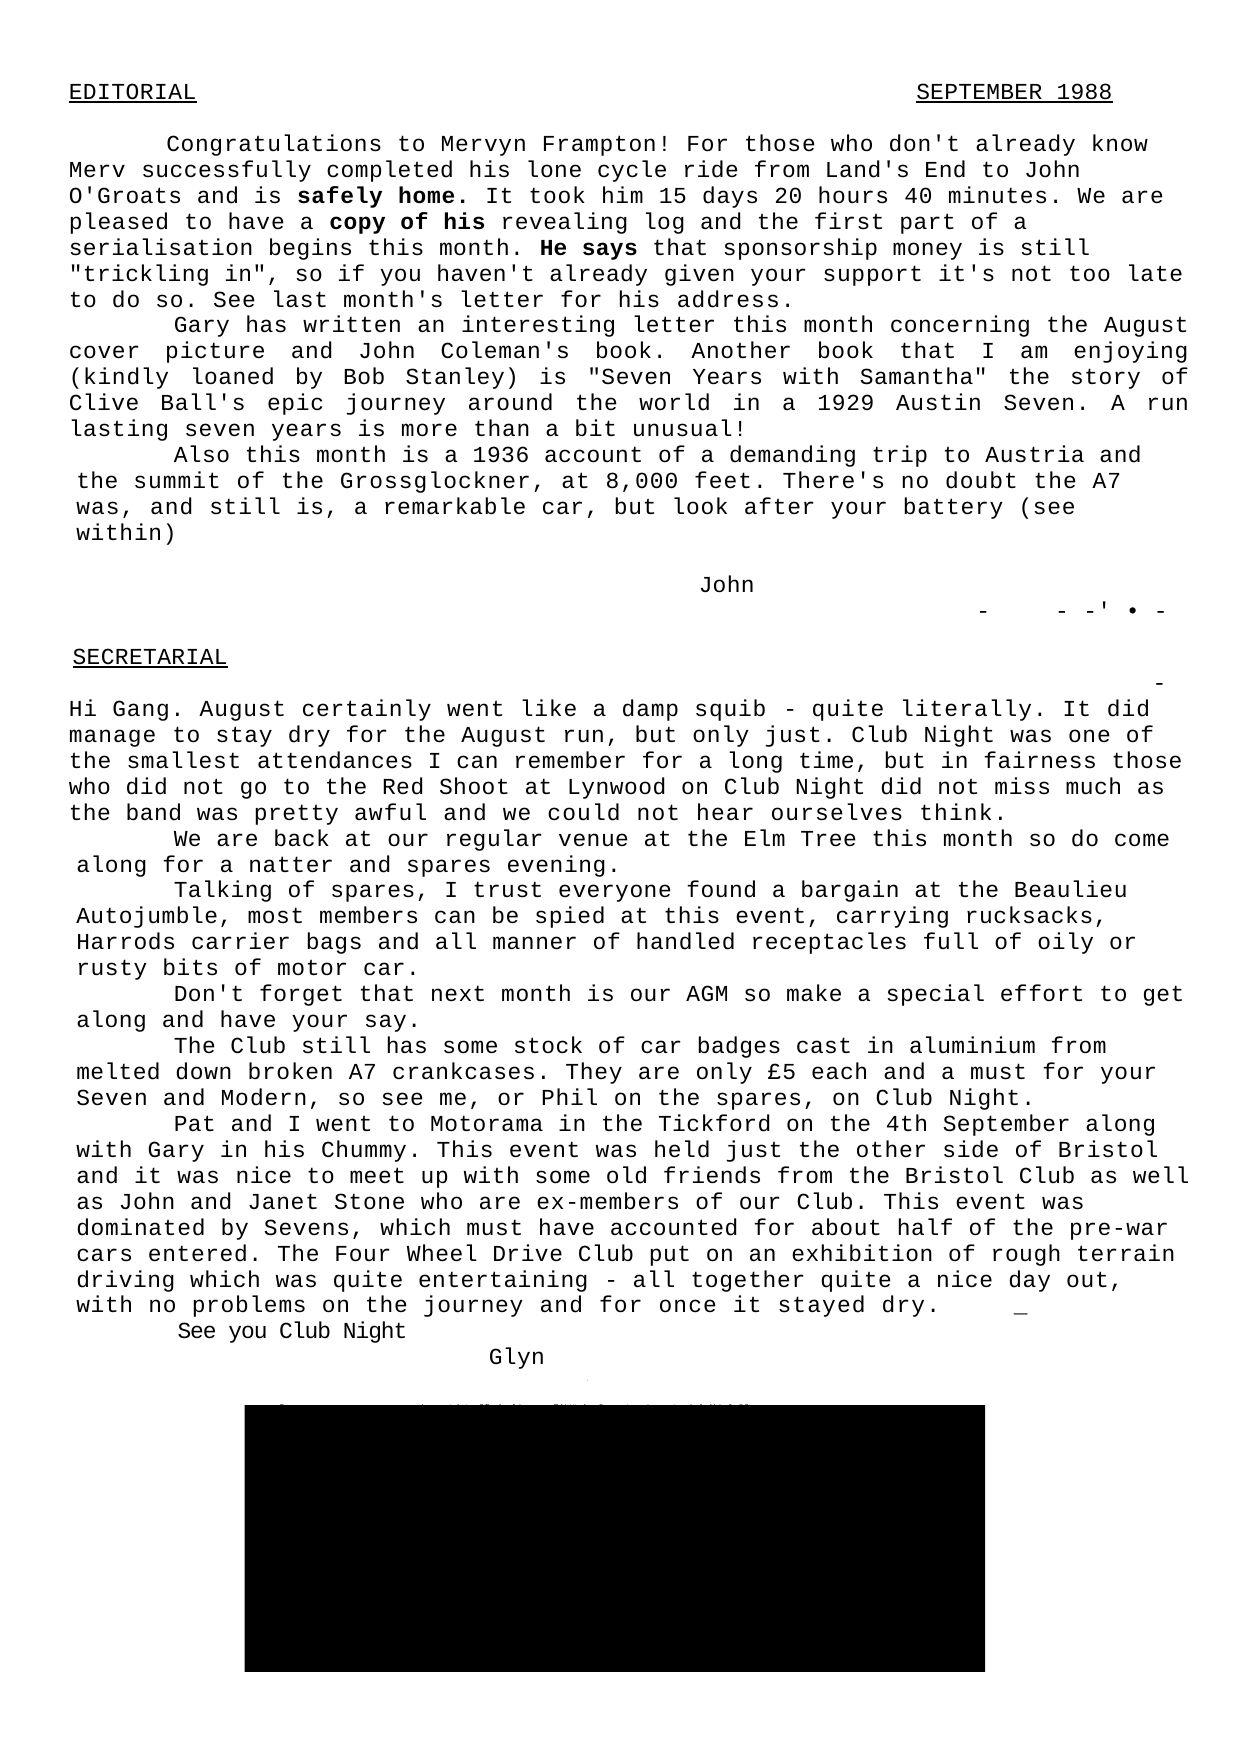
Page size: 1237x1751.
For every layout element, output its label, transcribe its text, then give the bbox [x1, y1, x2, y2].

picture [244, 1371, 985, 1672]
text Pat and I went to Motorama in the Tickford on the 4th September along with in his Chummy. This event was held just the other side of and it was nice to meet up with some old friends from the Bristol Club as well as John and t Stone who are ex-members of our Club. This event was dominated by Sevens, which must have accounted for about half of the pre-war cars entered. The Four Wheel Drive Club put on an exhibition of rough terrain driving which was quite entertaining - all together quite a nice day out, with no problems on the journey and for once it stayed dry. _ [76, 1112, 1191, 1320]
text Talking of spares, I trust everyone found a bargain at the Beaulieu Autojumble, most members can be spied at this event, carrying rucksacks, Harrods carrier bags and all manner of handled receptacles full of oily or rusty bits of motor car. [76, 879, 1191, 983]
text We are back at our regular venue at the Elm Tree this month so do come along for a natter and spares evening. [76, 827, 1191, 879]
text The Club still has some stock of car badges cast in aluminium from melted down broken A7 crankcases. They are only £5 each and a must for your Seven and Modern, so see me, or Phil on the spares, on Club Night. [76, 1034, 1191, 1112]
text EDITORIAL SEPTEMBER 1988 [68, 74, 1191, 106]
text John [698, 573, 1191, 599]
text Don't forget that next month is our AGM so make a special effort to get along and have your say. [76, 983, 1191, 1034]
text Also this month is a 1936 account of a demanding trip to and the summit of the , at 8,000 feet. There's no doubt the A7 was, and still is, a remarkable car, but look after your battery (see within) [76, 443, 1191, 547]
text Hi Gang. August certainly went like a damp squib - quite literally. It did manage to stay dry for the August run, but only just. Club Night was one of the smallest attendances I can remember for a long time, but in fairness those who did not go to the Red Shoot at on Club Night did not miss much as the band was pretty awful and we could not hear ourselves think. [68, 697, 1191, 827]
text - - -' • - [976, 599, 1191, 625]
text Glyn [488, 1346, 1191, 1372]
text - [1152, 671, 1191, 697]
text SECRETARIAL [72, 625, 1191, 671]
text has written an interesting letter this month concerning the August cover picture and John Coleman's book. Another book that I am enjoying (kindly loaned by Bob Stanley) is "Seven Years with Samantha" the story of Clive Ball's epic journey around the world in a 1929 Austin Seven. A run lasting seven years is more than a bit unusual! [68, 314, 1191, 443]
text See you Club Night [177, 1320, 1191, 1346]
text Congratulations to Mervyn Frampton! For those who don't already know Merv successfully completed his lone cycle ride from to John O'Groats and is safely home. It took him 15 days 20 hours 40 minutes. We are pleased to have a copy of his revealing log and the first part of a serialisation begins this month. He says that sponsorship money is still "trickling in", so if you haven't already given your support it's not too late to do so. See last month's letter for his address. [68, 132, 1191, 314]
